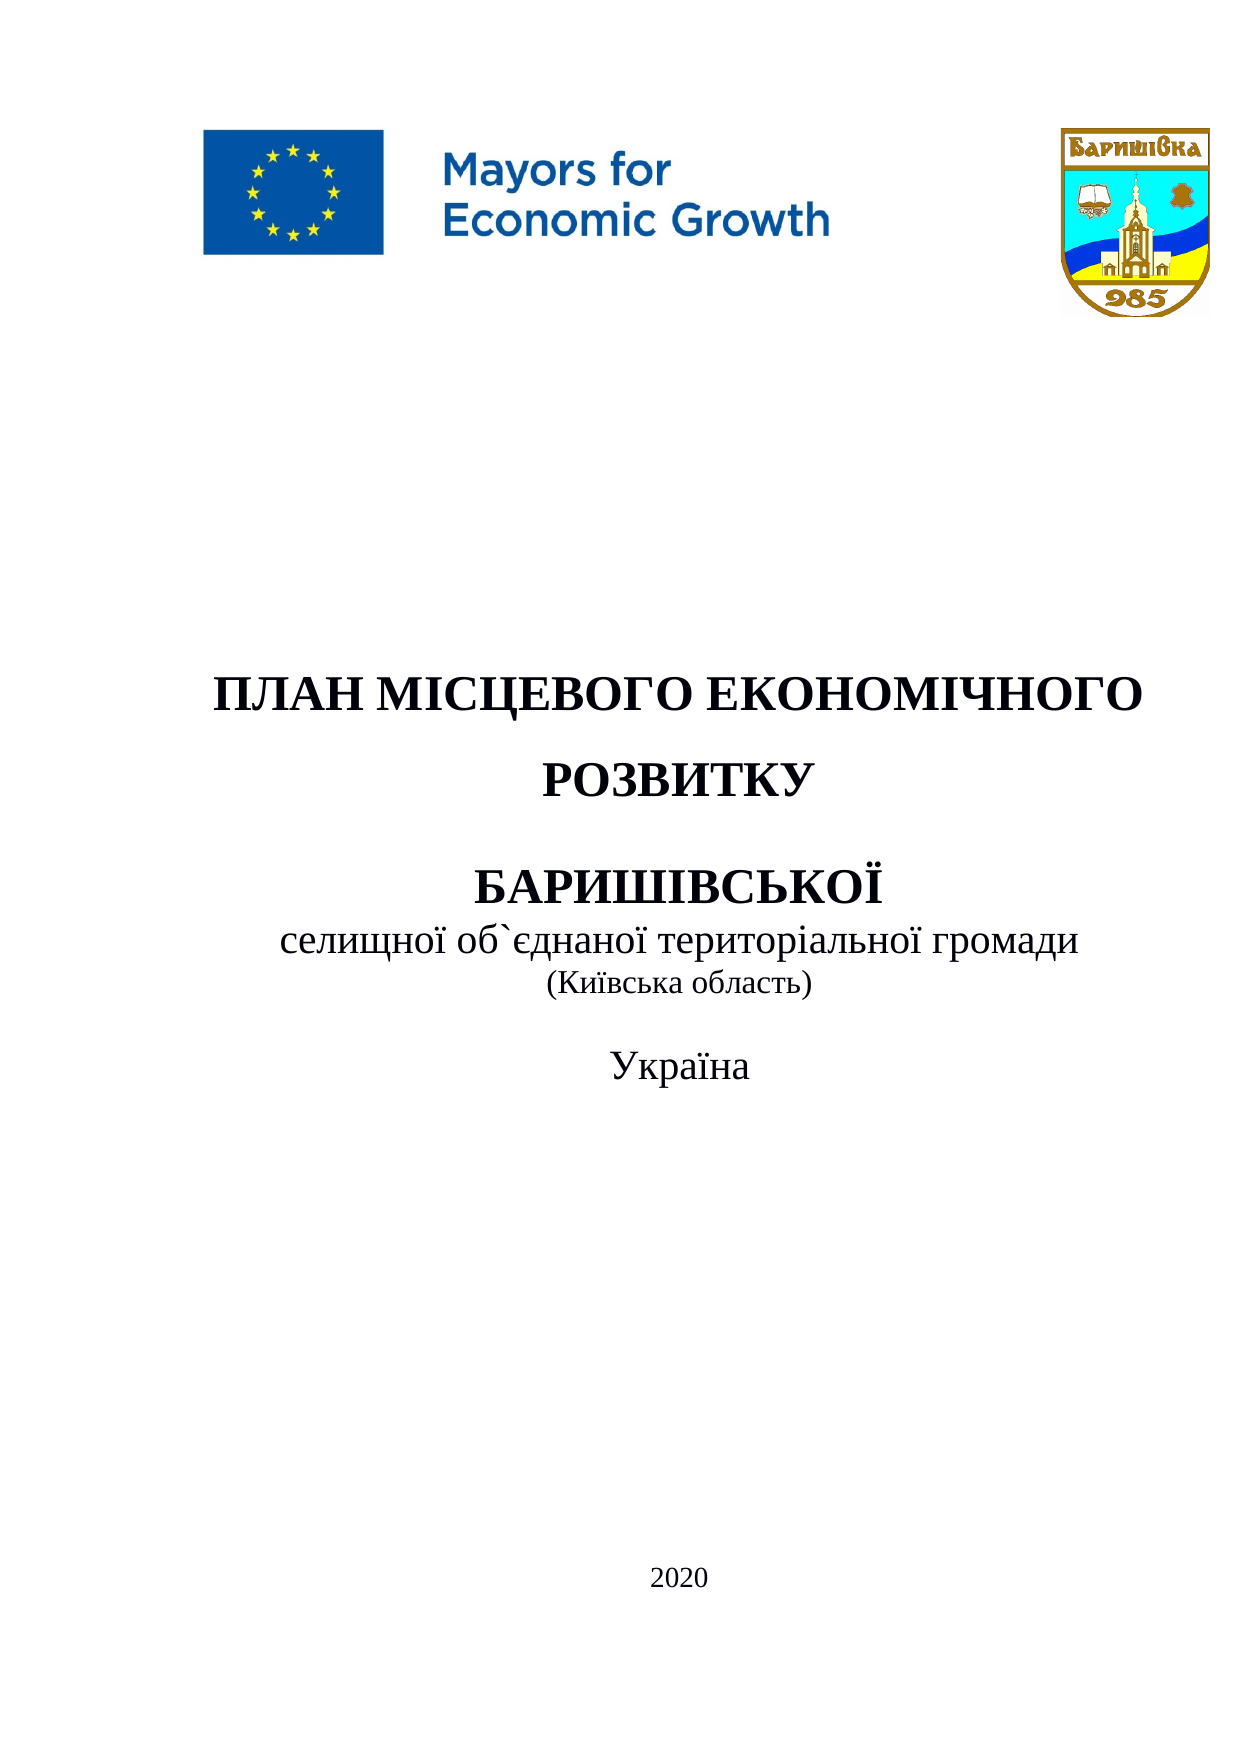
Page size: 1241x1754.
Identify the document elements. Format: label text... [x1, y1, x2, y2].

picture [1060, 128, 1210, 316]
picture [176, 111, 874, 283]
text Україна [177, 1041, 1181, 1089]
title селищної об`єднаної територіальної громади [177, 914, 1181, 962]
text 2020 [177, 1560, 1181, 1594]
title Баришівської [177, 857, 1181, 914]
text (Київська область) [177, 962, 1181, 1001]
title ПЛАН МІСЦЕВОГО ЕКОНОМІЧНОГО РОЗВИТКУ [177, 664, 1181, 807]
